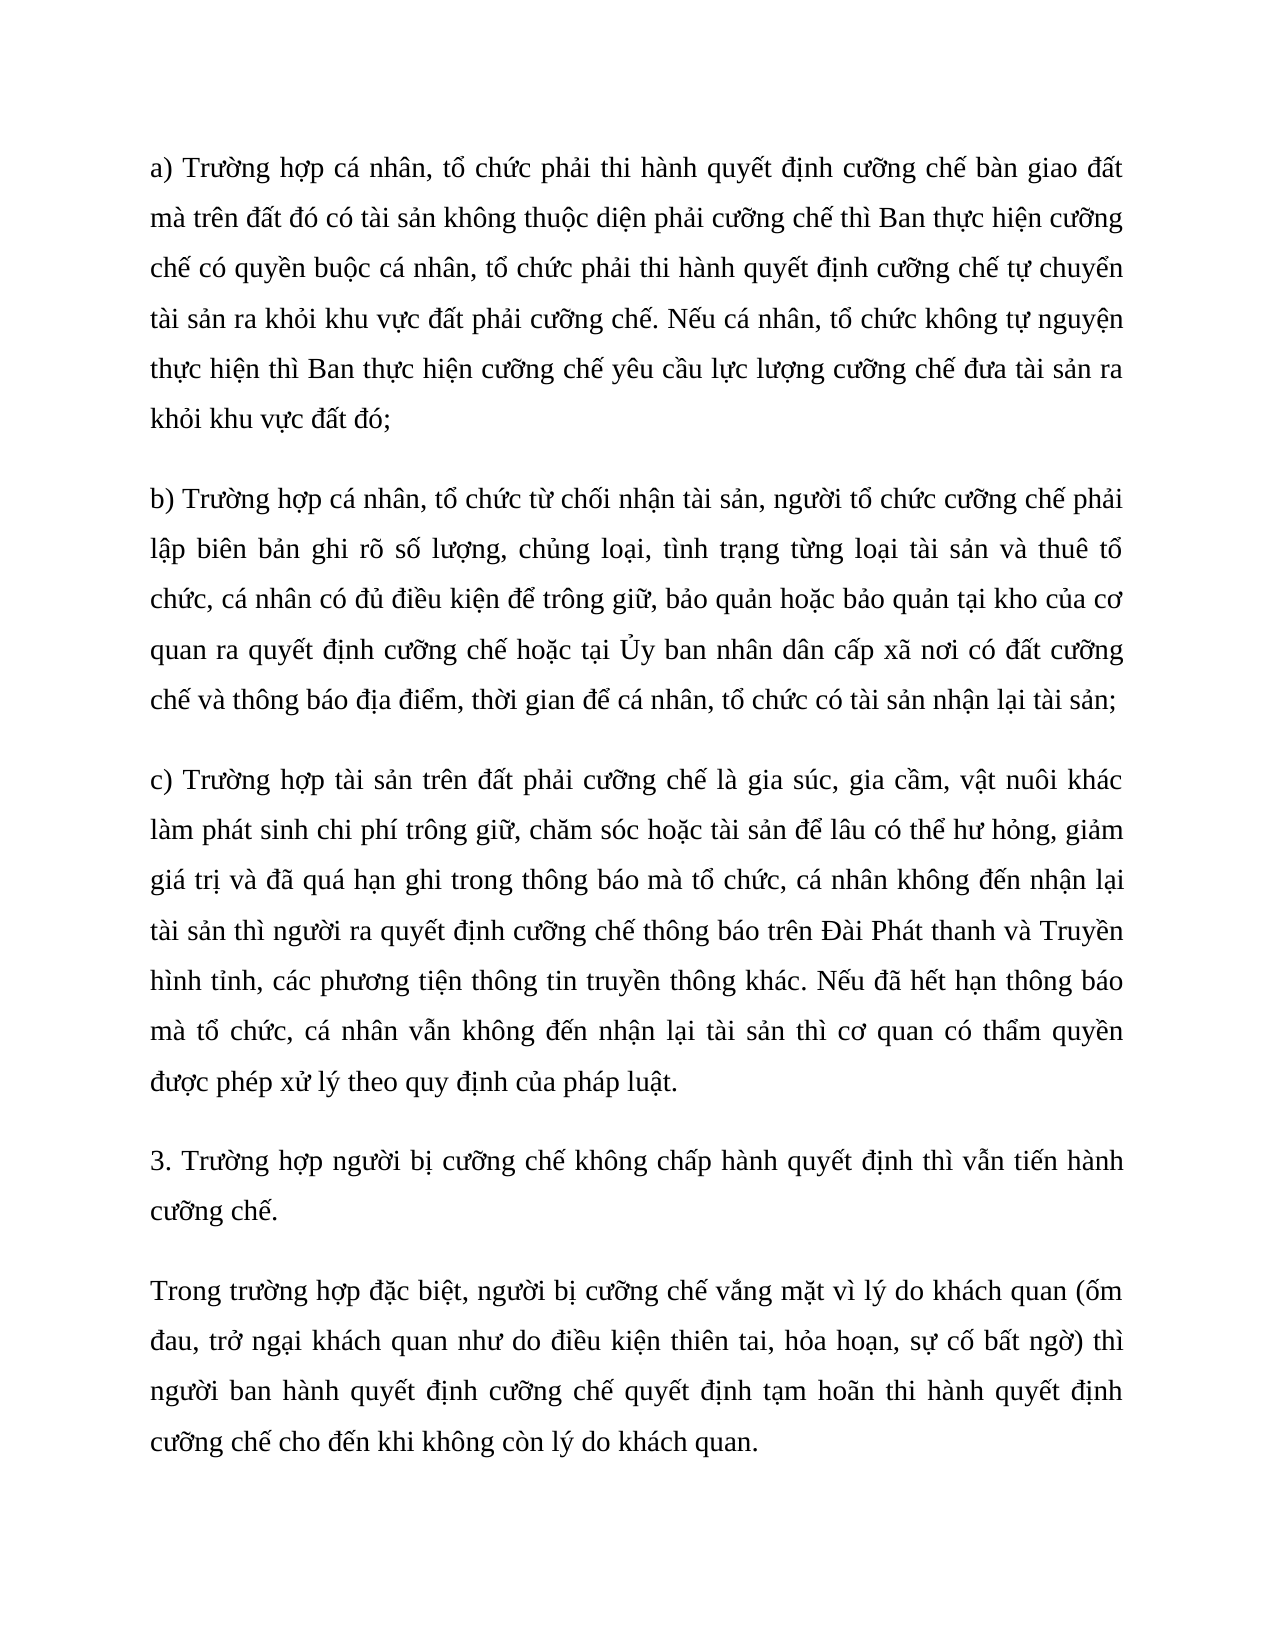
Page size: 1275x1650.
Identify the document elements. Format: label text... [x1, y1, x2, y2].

text b) Trường hợp cá nhân, tổ chức từ chối nhận tài sản, người tổ chức cưỡng chế phải lập biên bản ghi rõ số lượng, chủng loại, tình trạng từng loại tài sản và thuê tổ chức, cá nhân có đủ điều kiện để trông giữ, bảo quản hoặc bảo quản tại kho của cơ quan ra quyết định cưỡng chế hoặc tại Ủy ban nhân dân cấp xã nơi có đất cưỡng chế và thông báo địa điểm, thời gian để cá nhân, tổ chức có tài sản nhận lại tài sản; [150, 481, 1125, 716]
text 3. Trường hợp người bị cưỡng chế không chấp hành quyết định thì vẫn tiến hành cưỡng chế. [150, 1143, 1125, 1227]
text Trong trường hợp đặc biệt, người bị cưỡng chế vắng mặt vì lý do khách quan (ốm đau, trở ngại khách quan như do điều kiện thiên tai, hỏa hoạn, sự cố bất ngờ) thì người ban hành quyết định cưỡng chế quyết định tạm hoãn thi hành quyết định cưỡng chế cho đến khi không còn lý do khách quan. [150, 1273, 1125, 1457]
text c) Trường hợp tài sản trên đất phải cưỡng chế là gia súc, gia cầm, vật nuôi khác làm phát sinh chi phí trông giữ, chăm sóc hoặc tài sản để lâu có thể hư hỏng, giảm giá trị và đã quá hạn ghi trong thông báo mà tổ chức, cá nhân không đến nhận lại tài sản thì người ra quyết định cưỡng chế thông báo trên Đài Phát thanh và Truyền hình tỉnh, các phương tiện thông tin truyền thông khác. Nếu đã hết hạn thông báo mà tổ chức, cá nhân vẫn không đến nhận lại tài sản thì cơ quan có thẩm quyền được phép xử lý theo quy định của pháp luật. [150, 762, 1125, 1097]
text a) Trường hợp cá nhân, tổ chức phải thi hành quyết định cưỡng chế bàn giao đất mà trên đất đó có tài sản không thuộc diện phải cưỡng chế thì Ban thực hiện cưỡng chế có quyền buộc cá nhân, tổ chức phải thi hành quyết định cưỡng chế tự chuyển tài sản ra khỏi khu vực đất phải cưỡng chế. Nếu cá nhân, tổ chức không tự nguyện thực hiện thì Ban thực hiện cưỡng chế yêu cầu lực lượng cưỡng chế đưa tài sản ra khỏi khu vực đất đó; [150, 150, 1125, 435]
